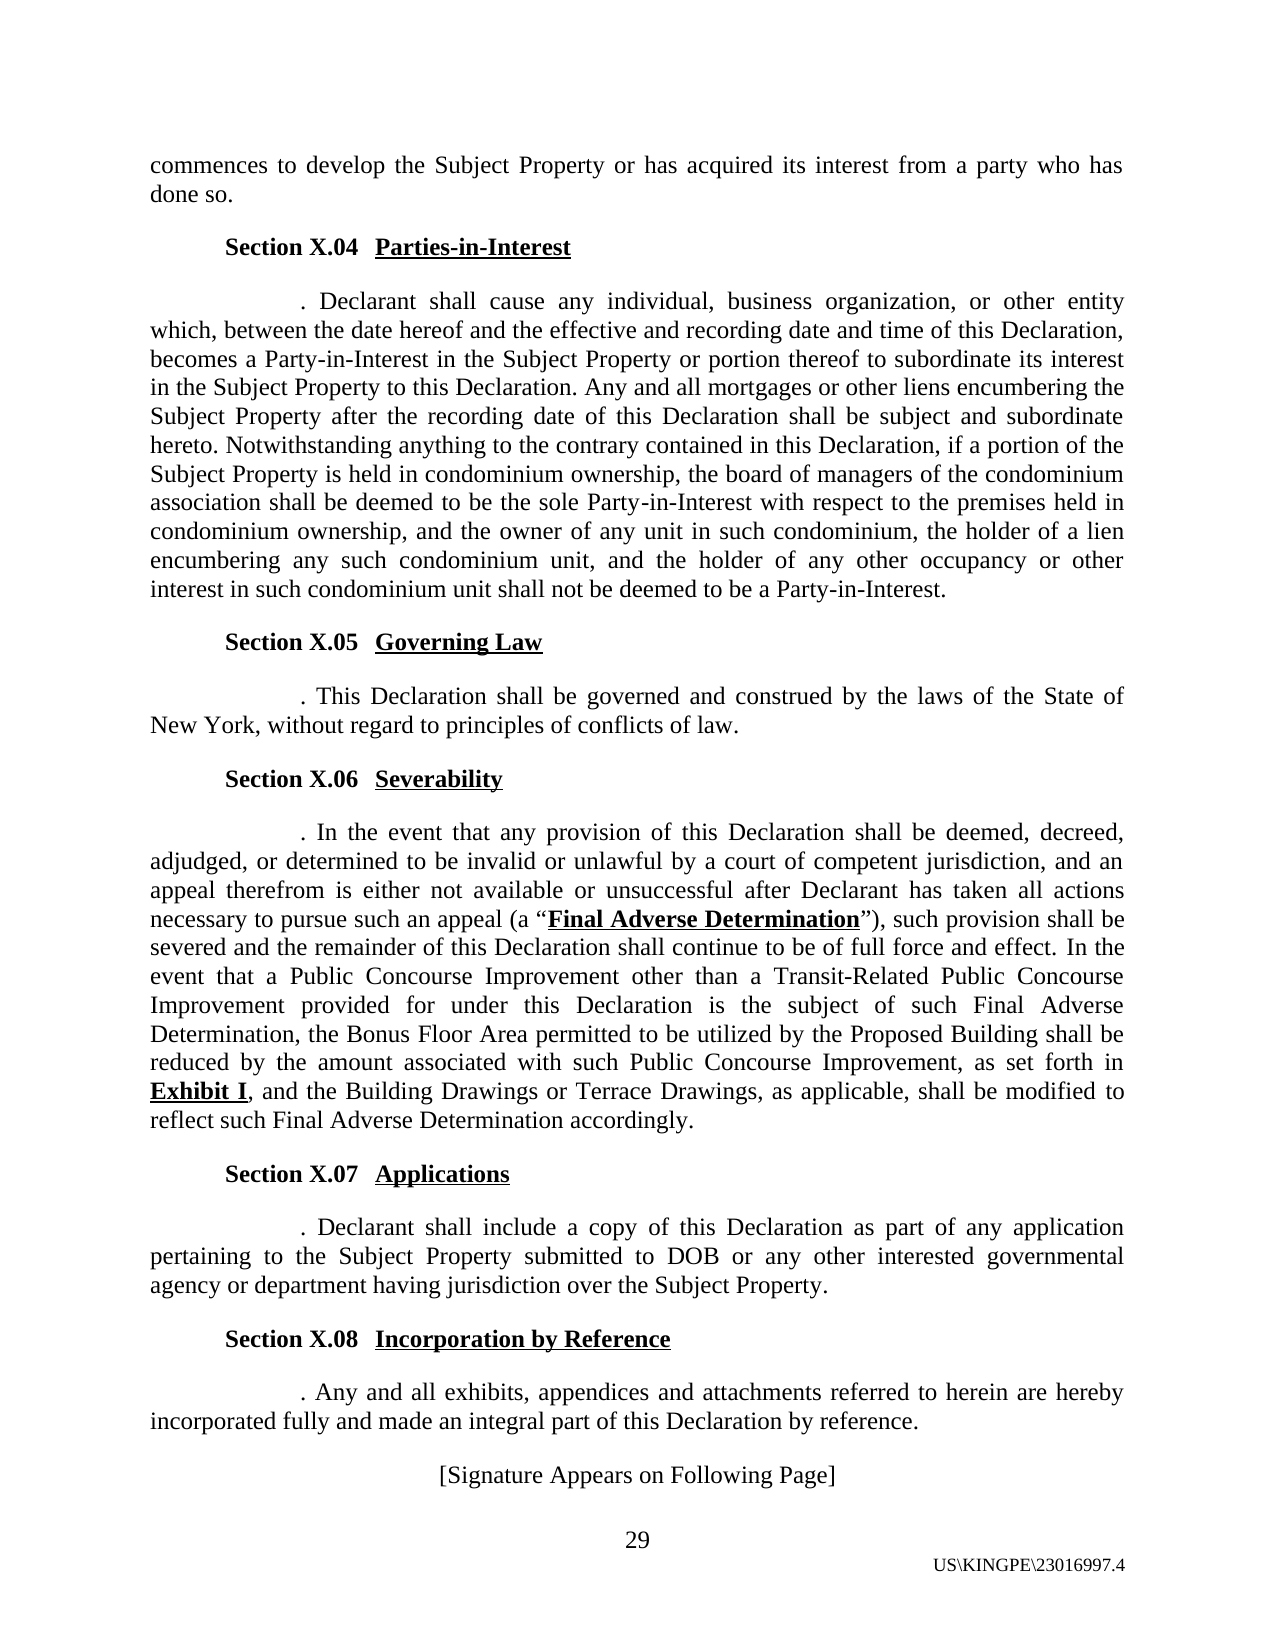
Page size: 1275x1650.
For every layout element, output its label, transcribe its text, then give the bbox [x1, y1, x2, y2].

subtitle Parties-in-Interest [150, 232, 1125, 261]
subtitle Applications [150, 1159, 1125, 1187]
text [150, 150, 1125, 207]
subtitle Incorporation by Reference [150, 1324, 1125, 1352]
subtitle Severability [150, 764, 1125, 792]
text . Declarant shall cause any individual, business organization, or other entity which, between the date hereof and the effective and recording date and time of this Declaration, becomes a Party-in-Interest in the Subject Property or portion thereof to subordinate its interest in the Subject Property to this Declaration. Any and all mortgages or other liens encumbering the Subject Property after the recording date of this Declaration shall be subject and subordinate hereto. Notwithstanding anything to the contrary contained in this Declaration, if a portion of the Subject Property is held in condominium ownership, the board of managers of the condominium association shall be deemed to be the sole Party-in-Interest with respect to the premises held in condominium ownership, and the owner of any unit in such condominium, the holder of a lien encumbering any such condominium unit, and the holder of any other occupancy or other interest in such condominium unit shall not be deemed to be a Party-in-Interest. [150, 286, 1125, 602]
text . Declarant shall include a copy of this Declaration as part of any application pertaining to the Subject Property submitted to DOB or any other interested governmental agency or department having jurisdiction over the Subject Property. [150, 1212, 1125, 1299]
text . This Declaration shall be governed and construed by the laws of the State of New York, without regard to principles of conflicts of law. [150, 681, 1125, 739]
subtitle Governing Law [150, 627, 1125, 656]
text . In the event that any provision of this Declaration shall be deemed, decreed, adjudged, or determined to be invalid or unlawful by a court of competent jurisdiction, and an appeal therefrom is either not available or unsuccessful after Declarant has taken all actions necessary to pursue such an appeal (a “Final Adverse Determination”), such provision shall be severed and the remainder of this Declaration shall continue to be of full force and effect. In the event that a Public Concourse Improvement other than a Transit-Related Public Concourse Improvement provided for under this Declaration is the subject of such Final Adverse Determination, the Bonus Floor Area permitted to be utilized by the Proposed Building shall be reduced by the amount associated with such Public Concourse Improvement, as set forth in Exhibit I, and the Building Drawings or Terrace Drawings, as applicable, shall be modified to reflect such Final Adverse Determination accordingly. [150, 817, 1125, 1134]
text [Signature Appears on Following Page] [150, 1460, 1125, 1489]
text . Any and all exhibits, appendices and attachments referred to herein are hereby incorporated fully and made an integral part of this Declaration by reference. [150, 1377, 1125, 1435]
